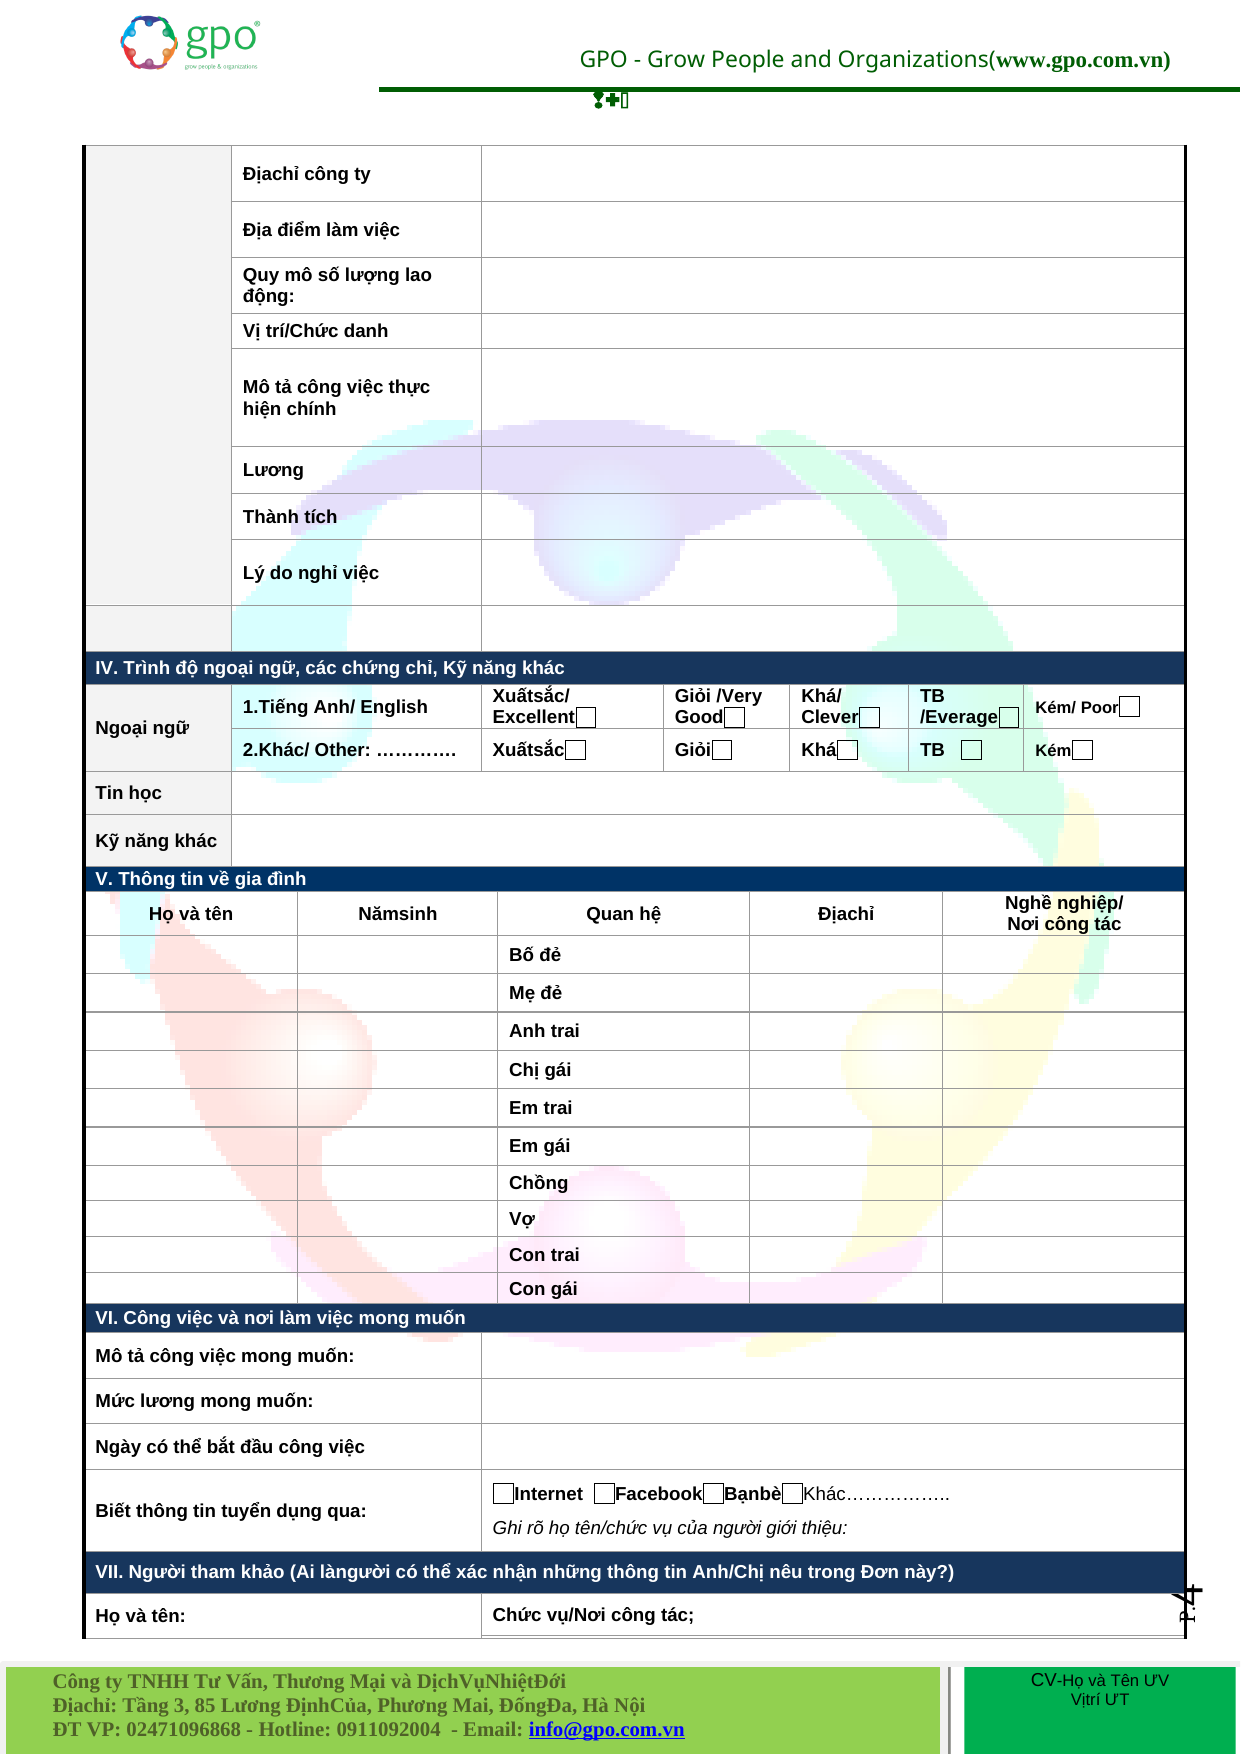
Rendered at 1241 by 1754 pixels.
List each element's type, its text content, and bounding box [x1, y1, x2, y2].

table_cell [86, 936, 297, 973]
table_cell [482, 202, 1184, 257]
table_cell [482, 258, 1184, 313]
table_cell [232, 606, 481, 651]
picture [118, 10, 262, 74]
table_cell Mô tả công việc thực hiện chính [232, 349, 481, 446]
table_cell Quy mô số lượng lao động: [232, 258, 481, 313]
table_cell Xuấtsắc/Excellent [482, 685, 663, 728]
table_cell Địachỉ [750, 892, 942, 935]
table_cell [750, 974, 942, 1011]
table_cell Ngoại ngữ [86, 685, 231, 771]
table_cell [943, 974, 1184, 1011]
table_cell Chức vụ/Nơi công tác; [482, 1594, 1184, 1635]
table_cell [750, 1201, 942, 1236]
table_cell Thành tích [232, 494, 481, 539]
table_cell TB [909, 729, 1023, 771]
table_cell Internet FacebookBạnbèKhác…………….. Ghi rõ họ tên/chức vụ của người giới thiệu: [482, 1470, 1184, 1551]
table_cell [750, 1089, 942, 1126]
table_cell [943, 1089, 1184, 1126]
table_cell [86, 1013, 297, 1050]
table_cell [482, 606, 1184, 651]
table_cell Mô tả công việc mong muốn: [86, 1333, 481, 1378]
table_cell [750, 1273, 942, 1303]
table_cell [943, 1051, 1184, 1088]
table_cell Kém [1024, 729, 1184, 771]
table_cell V. Thông tin về gia đình [86, 867, 1184, 891]
table_cell Nămsinh [298, 892, 497, 935]
table_cell [943, 1128, 1184, 1165]
table_cell [750, 1128, 942, 1165]
table_cell [482, 1424, 1184, 1469]
table_cell [86, 1128, 297, 1165]
table_cell [482, 349, 1184, 446]
table_cell Anh trai [498, 1013, 749, 1050]
table_cell [298, 1128, 497, 1165]
table_cell [482, 540, 1184, 604]
table_cell [86, 974, 297, 1011]
table_cell Mẹ đẻ [498, 974, 749, 1011]
table_cell Bố đẻ [498, 936, 749, 973]
table_cell [943, 1201, 1184, 1236]
table_cell [750, 936, 942, 973]
table_cell Em trai [498, 1089, 749, 1126]
table_cell Chồng [498, 1166, 749, 1200]
table_cell Em gái [498, 1128, 749, 1165]
table_cell IV. Trình độ ngoại ngữ, các chứng chỉ, Kỹ năng khác [86, 652, 1184, 684]
picture [28, 1680, 912, 1754]
table_cell [86, 1273, 297, 1303]
table_cell [298, 1089, 497, 1126]
table_cell Địa điểm làm việc [232, 202, 481, 257]
table_cell Nghề nghiệp/ Nơi công tác [943, 892, 1184, 935]
table_cell [943, 1273, 1184, 1303]
picture [1236, 1667, 1241, 1754]
table_cell [86, 1051, 297, 1088]
table_cell [86, 1089, 297, 1126]
table_cell Giỏi /Very Good [664, 685, 789, 728]
table_cell [943, 1166, 1184, 1200]
table_cell [482, 1333, 1184, 1378]
table_cell Mức lương mong muốn: [86, 1379, 481, 1423]
table_cell Ngày có thể bắt đầu công việc [86, 1424, 481, 1469]
table_cell Khá/ Clever [790, 685, 908, 728]
table_cell Quan hệ [498, 892, 749, 935]
table_cell Kém/ Poor [1024, 685, 1184, 728]
table_cell [298, 1013, 497, 1050]
table_cell [86, 1201, 297, 1236]
table_cell [750, 1237, 942, 1272]
table_cell [482, 146, 1184, 201]
table_cell [943, 1237, 1184, 1272]
table_cell [482, 447, 1184, 492]
table_cell [298, 1051, 497, 1088]
table_cell [943, 936, 1184, 973]
picture [946, 1667, 964, 1754]
table_cell Chị gái [498, 1051, 749, 1088]
table_cell Tin học [86, 772, 231, 814]
table_cell Địachỉ công ty [232, 146, 481, 201]
table_cell Lý do nghỉ việc [232, 540, 481, 604]
table_cell Họ và tên [86, 892, 297, 935]
table_cell [750, 1051, 942, 1088]
table_cell [86, 1166, 297, 1200]
table_cell TB /Everage [909, 685, 1023, 728]
table_cell [482, 1379, 1184, 1423]
table_cell [482, 314, 1184, 348]
table_cell [298, 1166, 497, 1200]
table_cell Xuấtsắc [482, 729, 663, 771]
table_cell Khá [790, 729, 908, 771]
table_cell [750, 1013, 942, 1050]
table_cell Biết thông tin tuyển dụng qua: [86, 1470, 481, 1551]
table_cell Kỹ năng khác [86, 815, 231, 866]
table_cell [86, 1237, 297, 1272]
table_cell 2.Khác/ Other: …………. [232, 729, 481, 771]
picture [421, 1680, 427, 1687]
table_cell [482, 494, 1184, 539]
table_cell [298, 1237, 497, 1272]
table_cell Họ và tên: Mối quan hệ: [86, 1594, 481, 1638]
table_cell [232, 772, 1184, 814]
table_cell Con trai [498, 1237, 749, 1272]
table_cell Vị trí/Chức danh [232, 314, 481, 348]
table_cell Lương [232, 447, 481, 492]
table_cell [750, 1166, 942, 1200]
table_cell [298, 1273, 497, 1303]
table_cell [232, 815, 1184, 866]
table_cell Vợ [498, 1201, 749, 1236]
table_cell Giỏi [664, 729, 789, 771]
table_cell [943, 1013, 1184, 1050]
table_cell [298, 1201, 497, 1236]
table_cell 1.Tiếng Anh/ English [232, 685, 481, 728]
table_cell [86, 606, 231, 651]
table_cell [298, 936, 497, 973]
table_cell VI. Công việc và nơi làm việc mong muốn [86, 1304, 1184, 1332]
table_cell VII. Người tham khảo (Ai làngười có thể xác nhận những thông tin Anh/Chị nêu trong Đơn này?) [86, 1552, 1184, 1593]
table_cell [298, 974, 497, 1011]
table_cell Con gái [498, 1273, 749, 1303]
